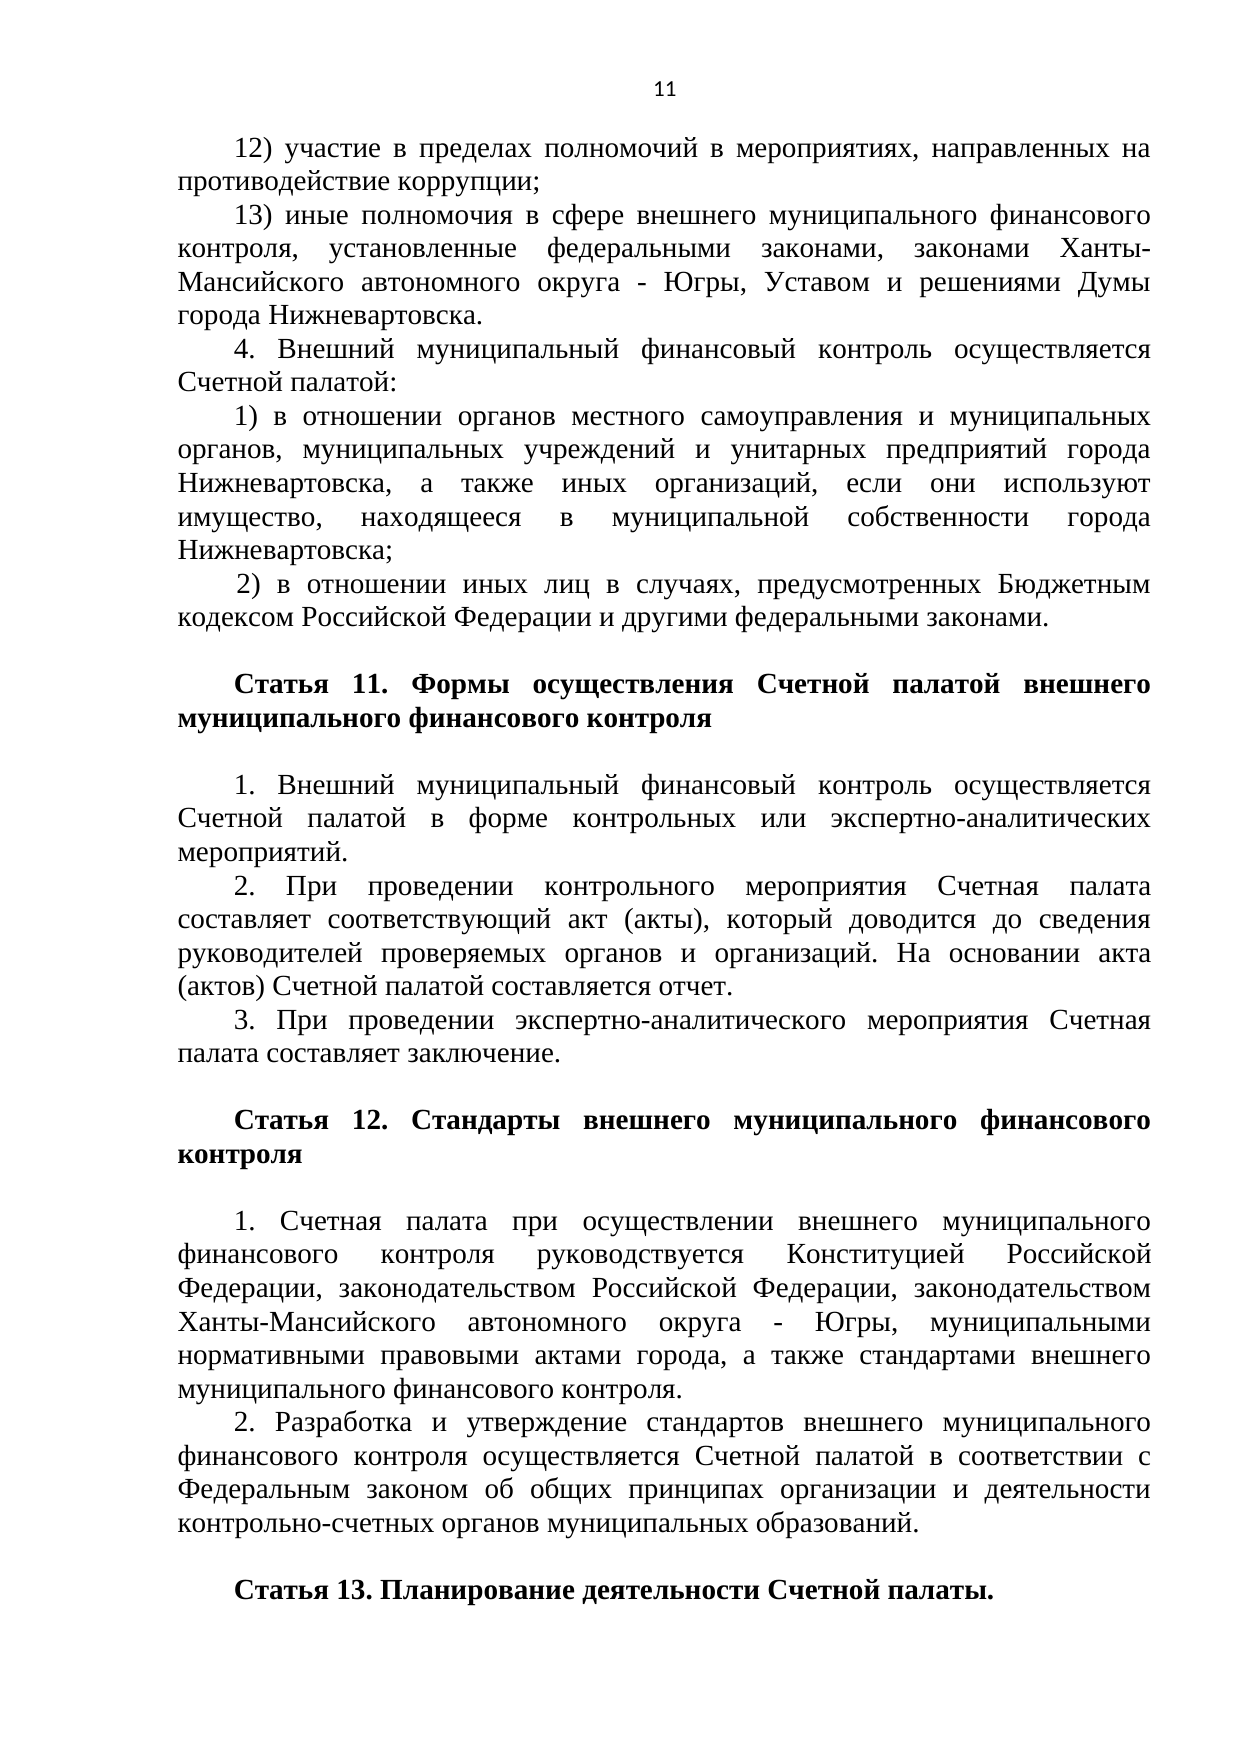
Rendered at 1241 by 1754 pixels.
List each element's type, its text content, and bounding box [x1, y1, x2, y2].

text Статья 11. Формы осуществления Счетной палатой внешнего муниципального финансового контроля [177, 666, 1152, 733]
text 1. Счетная палата при осуществлении внешнего муниципального финансового контроля руководствуется Конституцией Российской Федерации, законодательством Российской Федерации, законодательством Ханты-Мансийского автономного округа - Югры, муниципальными нормативными правовыми актами города, а также стандартами внешнего муниципального финансового контроля. [177, 1203, 1152, 1404]
text Статья 12. Стандарты внешнего муниципального финансового контроля [177, 1102, 1152, 1169]
text Статья 13. Планирование деятельности Счетной палаты. [177, 1572, 1152, 1606]
text 3. При проведении экспертно-аналитического мероприятия Счетная палата составляет заключение. [177, 1002, 1152, 1069]
text 2) в отношении иных лиц в случаях, предусмотренных Бюджетным кодексом Российской Федерации и другими федеральными законами. [177, 566, 1152, 633]
text 2. При проведении контрольного мероприятия Счетная палата составляет соответствующий акт (акты), который доводится до сведения руководителей проверяемых органов и организаций. На основании акта (актов) Счетной палатой составляется отчет. [177, 868, 1152, 1002]
text 1. Внешний муниципальный финансовый контроль осуществляется Счетной палатой в форме контрольных или экспертно-аналитических мероприятий. [177, 767, 1152, 868]
text 4. Внешний муниципальный финансовый контроль осуществляется Счетной палатой: [177, 331, 1152, 398]
text 2. Разработка и утверждение стандартов внешнего муниципального финансового контроля осуществляется Счетной палатой в соответствии с Федеральным законом об общих принципах организации и деятельности контрольно-счетных органов муниципальных образований. [177, 1404, 1152, 1538]
text 1) в отношении органов местного самоуправления и муниципальных органов, муниципальных учреждений и унитарных предприятий города Нижневартовска, а также иных организаций, если они используют имущество, находящееся в муниципальной собственности города Нижневартовска; [177, 398, 1152, 566]
text 13) иные полномочия в сфере внешнего муниципального финансового контроля, установленные федеральными законами, законами Ханты-Мансийского автономного округа - Югры, Уставом и решениями Думы города Нижневартовска. [177, 197, 1152, 331]
text 12) участие в пределах полномочий в мероприятиях, направленных на противодействие коррупции; [177, 130, 1152, 197]
